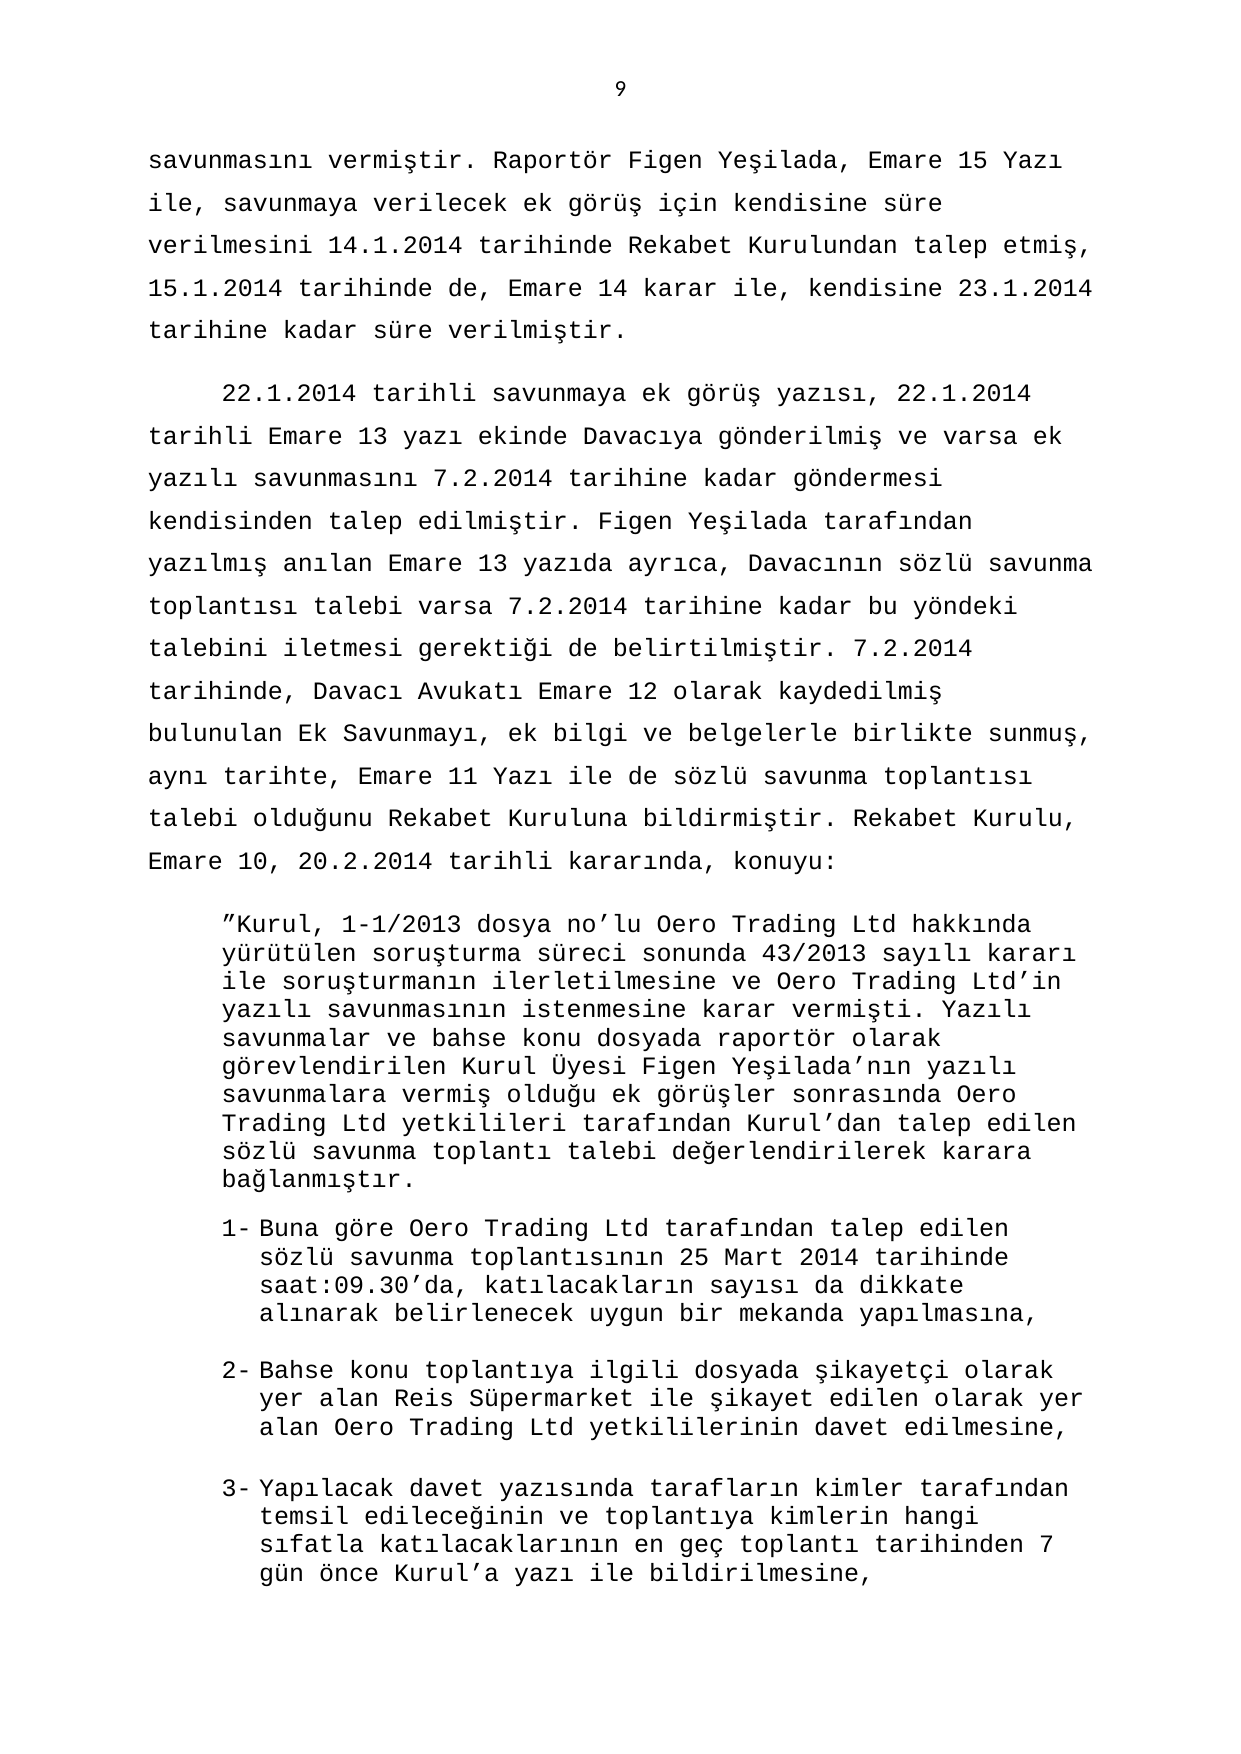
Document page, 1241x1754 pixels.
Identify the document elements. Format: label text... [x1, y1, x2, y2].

list Yapılacak davet yazısında tarafların kimler tarafından temsil edileceğinin ve toplantıya kimlerin hangi sıfatla katılacaklarının en geç toplantı tarihinden 7 gün önce Kurul’a yazı ile bildirilmesine, [221, 1475, 1093, 1588]
text ”Kurul, 1-1/2013 dosya no’lu Oero Trading Ltd hakkında yürütülen soruşturma süreci sonunda 43/2013 sayılı kararı ile soruşturmanın ilerletilmesine ve Oero Trading Ltd’in yazılı savunmasının istenmesine karar vermişti. Yazılı savunmalar ve bahse konu dosyada raportör olarak görevlendirilen Kurul Üyesi Figen Yeşilada’nın yazılı savunmalara vermiş olduğu ek görüşler sonrasında Oero Trading Ltd yetkilileri tarafından Kurul’dan talep edilen sözlü savunma toplantı talebi değerlendirilerek karara bağlanmıştır. [221, 912, 1093, 1195]
text 22.1.2014 tarihli savunmaya ek görüş yazısı, 22.1.2014 tarihli Emare 13 yazı ekinde Davacıya gönderilmiş ve varsa ek yazılı savunmasını 7.2.2014 tarihine kadar göndermesi kendisinden talep edilmiştir. Figen Yeşilada tarafından yazılmış anılan Emare 13 yazıda ayrıca, Davacının sözlü savunma toplantısı talebi varsa 7.2.2014 tarihine kadar bu yöndeki talebini iletmesi gerektiği de belirtilmiştir. 7.2.2014 tarihinde, Davacı Avukatı Emare 12 olarak kaydedilmiş bulunulan Ek Savunmayı, ek bilgi ve belgelerle birlikte sunmuş, aynı tarihte, Emare 11 Yazı ile de sözlü savunma toplantısı talebi olduğunu Rekabet Kuruluna bildirmiştir. Rekabet Kurulu, Emare 10, 20.2.2014 tarihli kararında, konuyu: [148, 381, 1093, 877]
list Buna göre Oero Trading Ltd tarafından talep edilen sözlü savunma toplantısının 25 Mart 2014 tarihinde saat:09.30’da, katılacakların sayısı da dikkate alınarak belirlenecek uygun bir mekanda yapılmasına, [221, 1216, 1093, 1329]
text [148, 148, 1093, 346]
list Bahse konu toplantıya ilgili dosyada şikayetçi olarak yer alan Reis Süpermarket ile şikayet edilen olarak yer alan Oero Trading Ltd yetkililerinin davet edilmesine, [221, 1358, 1093, 1443]
